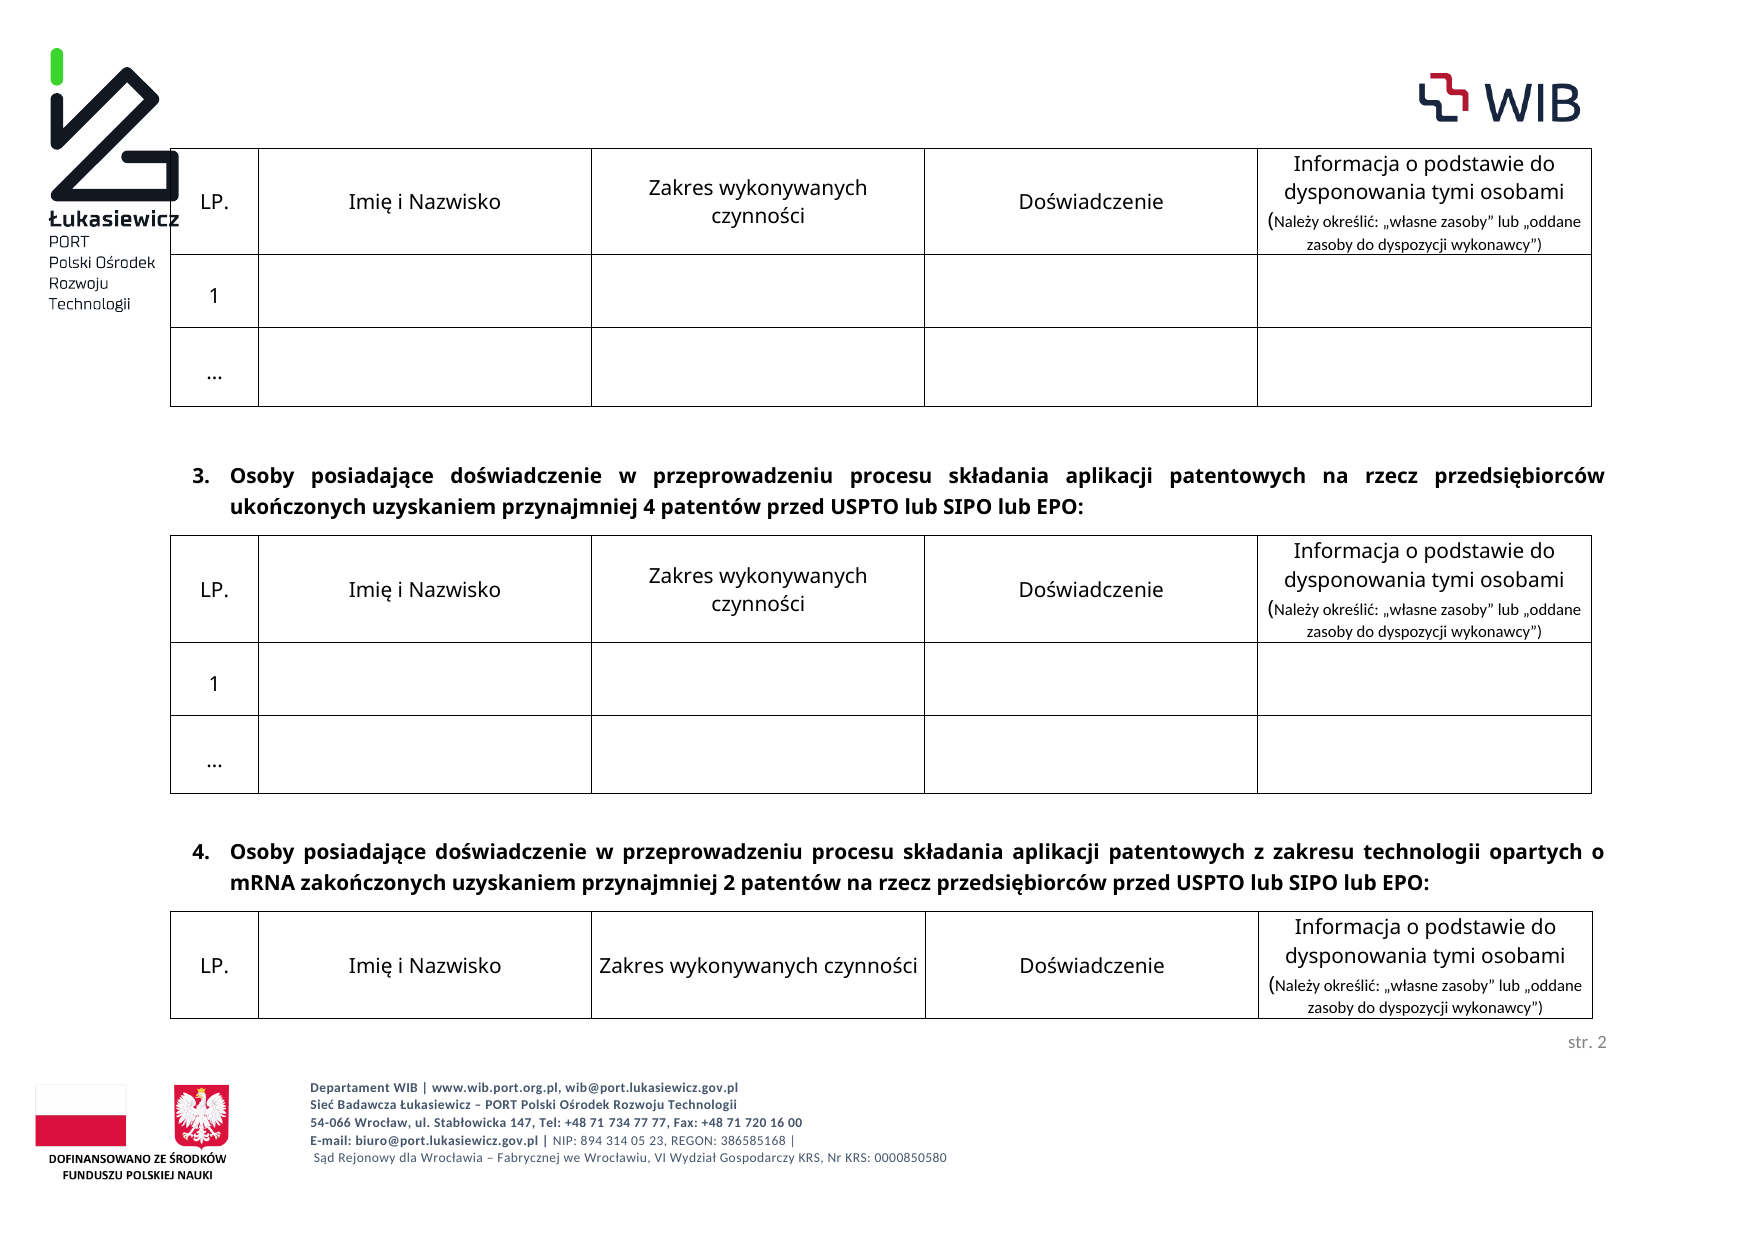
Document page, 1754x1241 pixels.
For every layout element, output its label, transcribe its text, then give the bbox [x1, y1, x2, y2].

list Osoby posiadające doświadczenie w przeprowadzeniu procesu składania aplikacji patentowych na rzecz przedsiębiorców ukończonych uzyskaniem przynajmniej 4 patentów przed USPTO lub SIPO lub EPO: [192, 462, 1606, 521]
table_header Imię i Nazwisko [259, 536, 591, 642]
table_header Zakres wykonywanych czynności [592, 536, 924, 642]
list Osoby posiadające doświadczenie w przeprowadzeniu procesu składania aplikacji patentowych z zakresu technologii opartych o mRNA zakończonych uzyskaniem przynajmniej 2 patentów na rzecz przedsiębiorców przed USPTO lub SIPO lub EPO: [192, 837, 1606, 897]
table_header Informacja o podstawie do dysponowania tymi osobami (Należy określić: „własne zasoby” lub „oddane zasoby do dyspozycji wykonawcy”) [1258, 536, 1591, 642]
table_header LP. [171, 149, 258, 254]
table_cell [925, 255, 1257, 327]
table_cell 1 [171, 255, 258, 327]
table_header Zakres wykonywanych czynności [592, 149, 924, 254]
table_cell [259, 328, 591, 406]
table_cell [925, 643, 1257, 715]
table_cell [592, 255, 924, 327]
table_cell [592, 716, 924, 793]
table_header Doświadczenie [926, 912, 1258, 1018]
table_cell [592, 328, 924, 406]
table_header Imię i Nazwisko [259, 149, 591, 254]
table_header Zakres wykonywanych czynności [592, 912, 925, 1018]
table_cell [925, 716, 1257, 793]
table_cell [925, 328, 1257, 406]
table_header Informacja o podstawie do dysponowania tymi osobami (Należy określić: „własne zasoby” lub „oddane zasoby do dyspozycji wykonawcy”) [1258, 149, 1591, 254]
table_cell [1258, 255, 1591, 327]
table_cell [592, 643, 924, 715]
table_header Doświadczenie [925, 149, 1257, 254]
table_header LP. [171, 536, 258, 642]
table_header Imię i Nazwisko [259, 912, 591, 1018]
table_header Informacja o podstawie do dysponowania tymi osobami (Należy określić: „własne zasoby” lub „oddane zasoby do dyspozycji wykonawcy”) [1259, 912, 1592, 1018]
table_cell [259, 716, 591, 793]
table_header LP. [171, 912, 258, 1018]
table_header Doświadczenie [925, 536, 1257, 642]
picture [28, 1080, 247, 1183]
table_cell 1 [171, 643, 258, 715]
table_cell … [171, 328, 258, 406]
table_cell [259, 643, 591, 715]
table_cell [1258, 328, 1591, 406]
table_cell … [171, 716, 258, 793]
table_cell [1258, 716, 1591, 793]
table_cell [259, 255, 591, 327]
table_cell [1258, 643, 1591, 715]
picture [1392, 45, 1607, 148]
